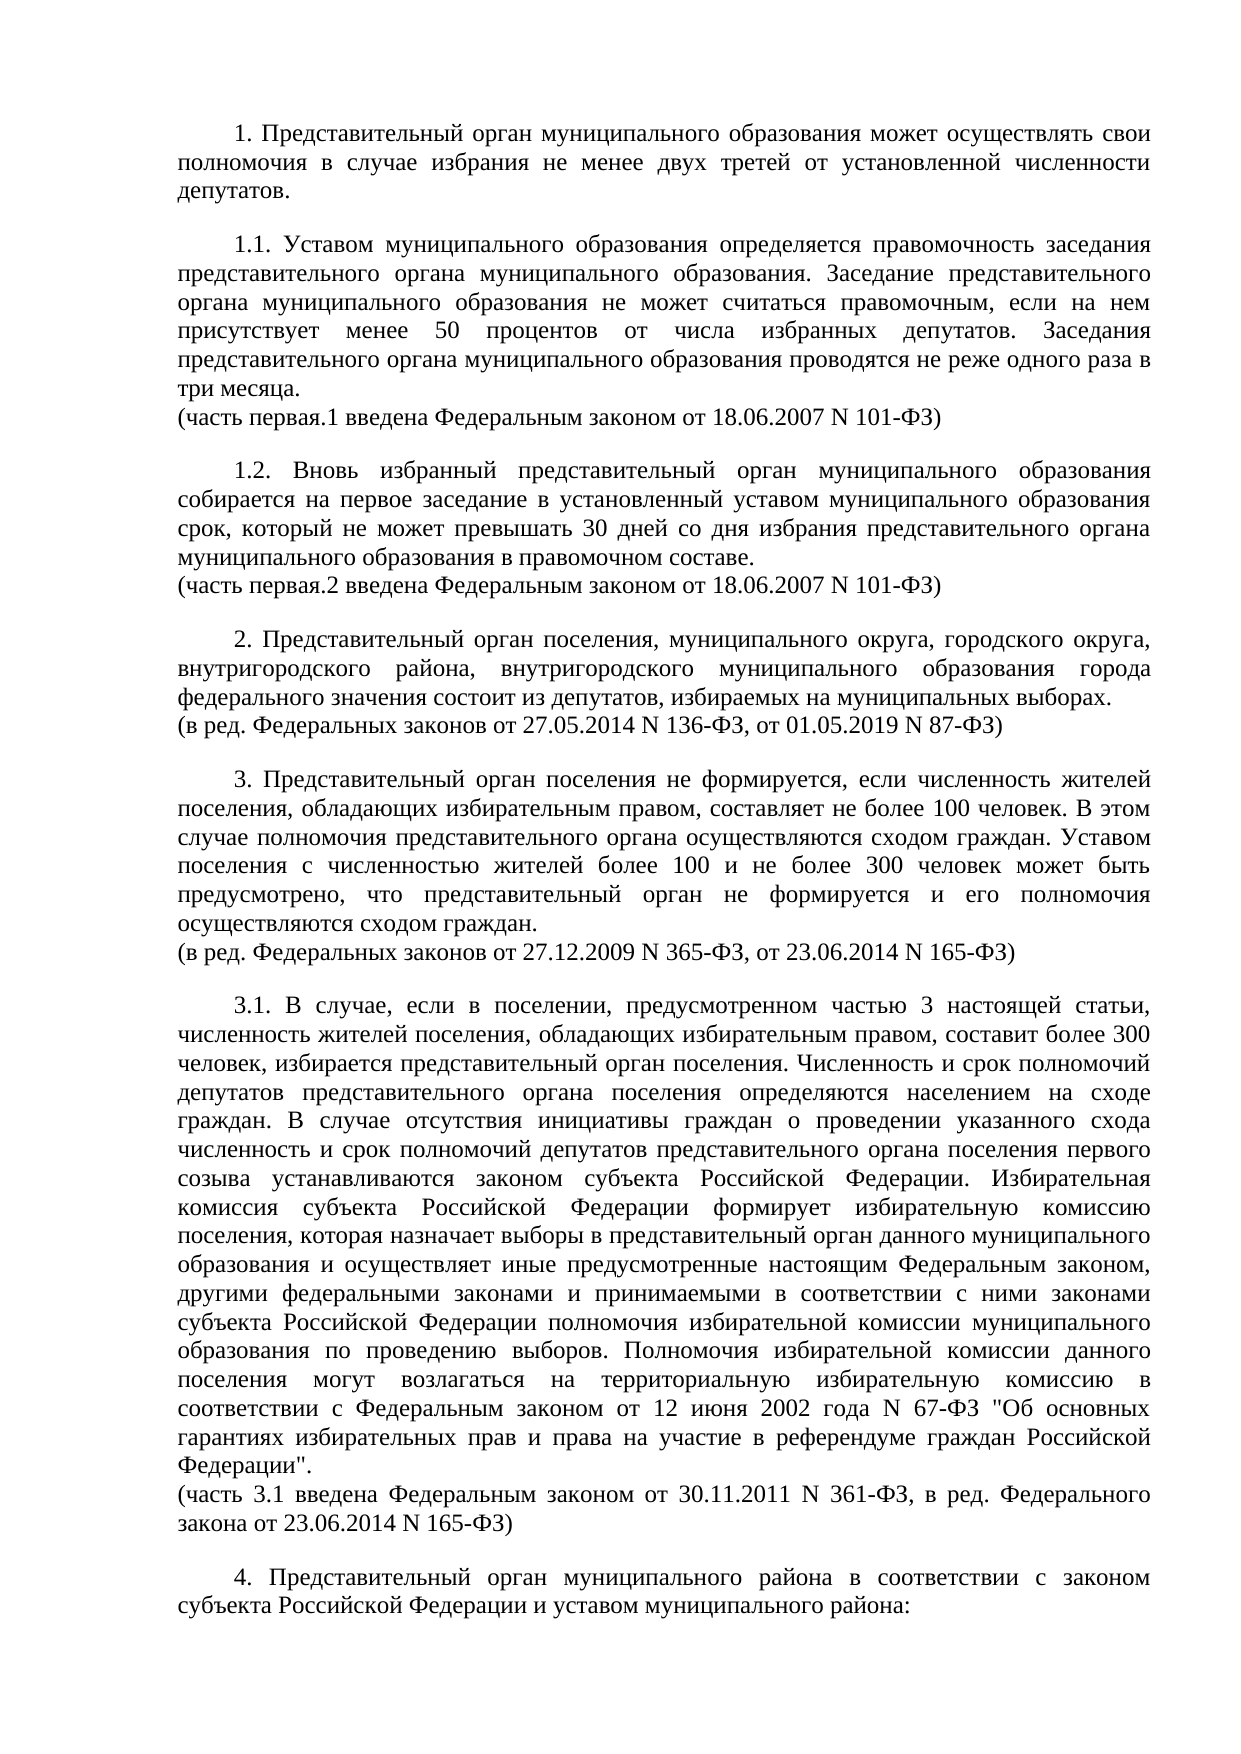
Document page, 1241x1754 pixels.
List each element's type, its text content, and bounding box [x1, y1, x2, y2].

text 1.2. Вновь избранный представительный орган муниципального образования собирается на первое заседание в установленный уставом муниципального образования срок, который не может превышать 30 дней со дня избрания представительного органа муниципального образования в правомочном составе. [177, 456, 1152, 571]
text (часть 3.1 введена Федеральным законом от 30.11.2011 N 361-ФЗ, в ред. Федерального закона от 23.06.2014 N 165-ФЗ) [177, 1479, 1152, 1537]
text (в ред. Федеральных законов от 27.12.2009 N 365-ФЗ, от 23.06.2014 N 165-ФЗ) [177, 937, 1152, 966]
text 3. Представительный орган поселения не формируется, если численность жителей поселения, обладающих избирательным правом, составляет не более 100 человек. В этом случае полномочия представительного органа осуществляются сходом граждан. Уставом поселения с численностью жителей более 100 и не более 300 человек может быть предусмотрено, что представительный орган не формируется и его полномочия осуществляются сходом граждан. [177, 764, 1152, 937]
text (часть первая.2 введена Федеральным законом от 18.06.2007 N 101-ФЗ) [177, 571, 1152, 599]
text (часть первая.1 введена Федеральным законом от 18.06.2007 N 101-ФЗ) [177, 402, 1152, 431]
text 1.1. Уставом муниципального образования определяется правомочность заседания представительного органа муниципального образования. Заседание представительного органа муниципального образования не может считаться правомочным, если на нем присутствует менее 50 процентов от числа избранных депутатов. Заседания представительного органа муниципального образования проводятся не реже одного раза в три месяца. [177, 229, 1152, 402]
text 3.1. В случае, если в поселении, предусмотренном частью 3 настоящей статьи, численность жителей поселения, обладающих избирательным правом, составит более 300 человек, избирается представительный орган поселения. Численность и срок полномочий депутатов представительного органа поселения определяются населением на сходе граждан. В случае отсутствия инициативы граждан о проведении указанного схода численность и срок полномочий депутатов представительного органа поселения первого созыва устанавливаются законом субъекта Российской Федерации. Избирательная комиссия субъекта Российской Федерации формирует избирательную комиссию поселения, которая назначает выборы в представительный орган данного муниципального образования и осуществляет иные предусмотренные настоящим Федеральным законом, другими федеральными законами и принимаемыми в соответствии с ними законами субъекта Российской Федерации полномочия избирательной комиссии муниципального образования по проведению выборов. Полномочия избирательной комиссии данного поселения могут возлагаться на территориальную избирательную комиссию в соответствии с Федеральным законом от 12 июня 2002 года N 67-ФЗ "Об основных гарантиях избирательных прав и права на участие в референдуме граждан Российской Федерации". [177, 991, 1152, 1479]
text (в ред. Федеральных законов от 27.05.2014 N 136-ФЗ, от 01.05.2019 N 87-ФЗ) [177, 711, 1152, 739]
text 2. Представительный орган поселения, муниципального округа, городского округа, внутригородского района, внутригородского муниципального образования города федерального значения состоит из депутатов, избираемых на муниципальных выборах. [177, 624, 1152, 711]
text 1. Представительный орган муниципального образования может осуществлять свои полномочия в случае избрания не менее двух третей от установленной численности депутатов. [177, 118, 1152, 204]
text 4. Представительный орган муниципального района в соответствии с законом субъекта Российской Федерации и уставом муниципального района: [177, 1562, 1152, 1619]
